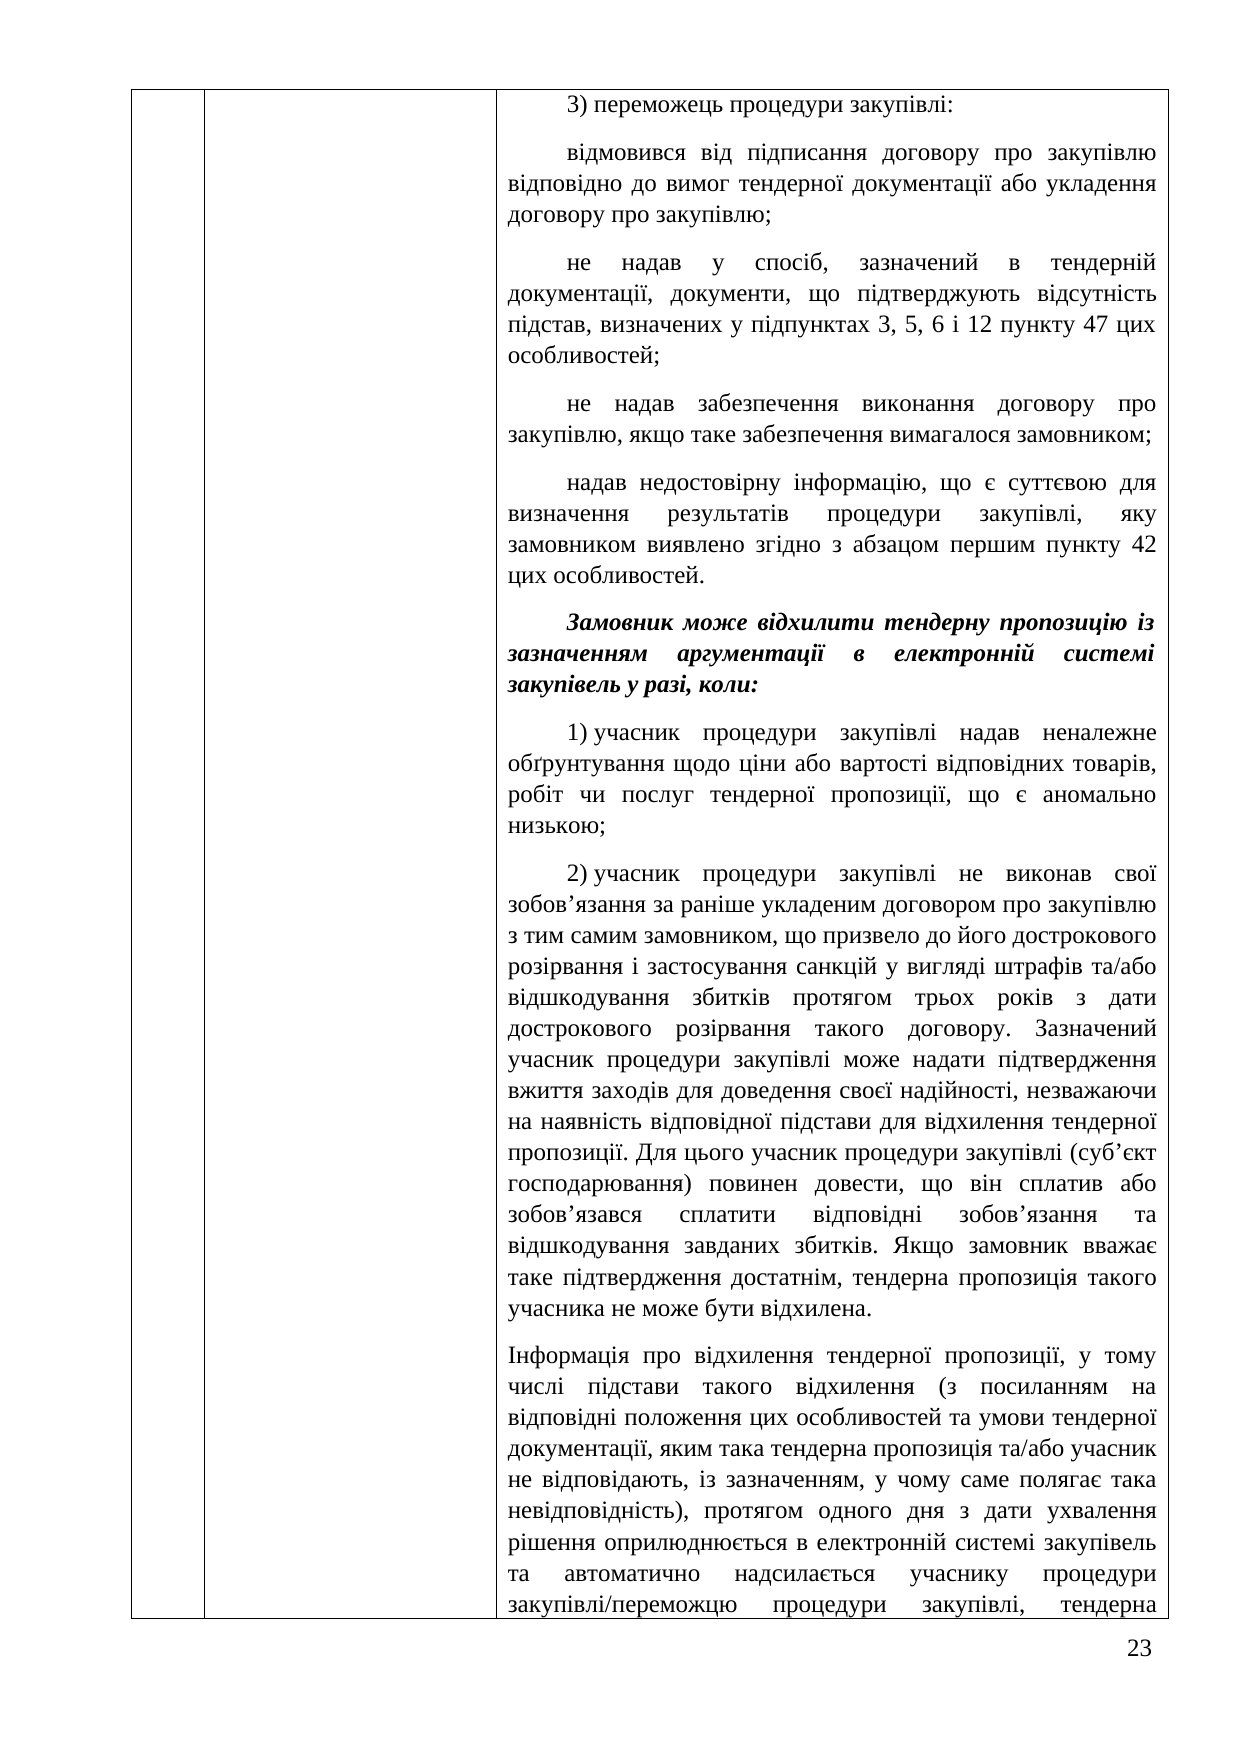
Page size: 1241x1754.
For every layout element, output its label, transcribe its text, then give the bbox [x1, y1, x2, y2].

table_cell 3 [132, 90, 204, 1617]
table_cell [497, 90, 1168, 1617]
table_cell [205, 90, 496, 1617]
